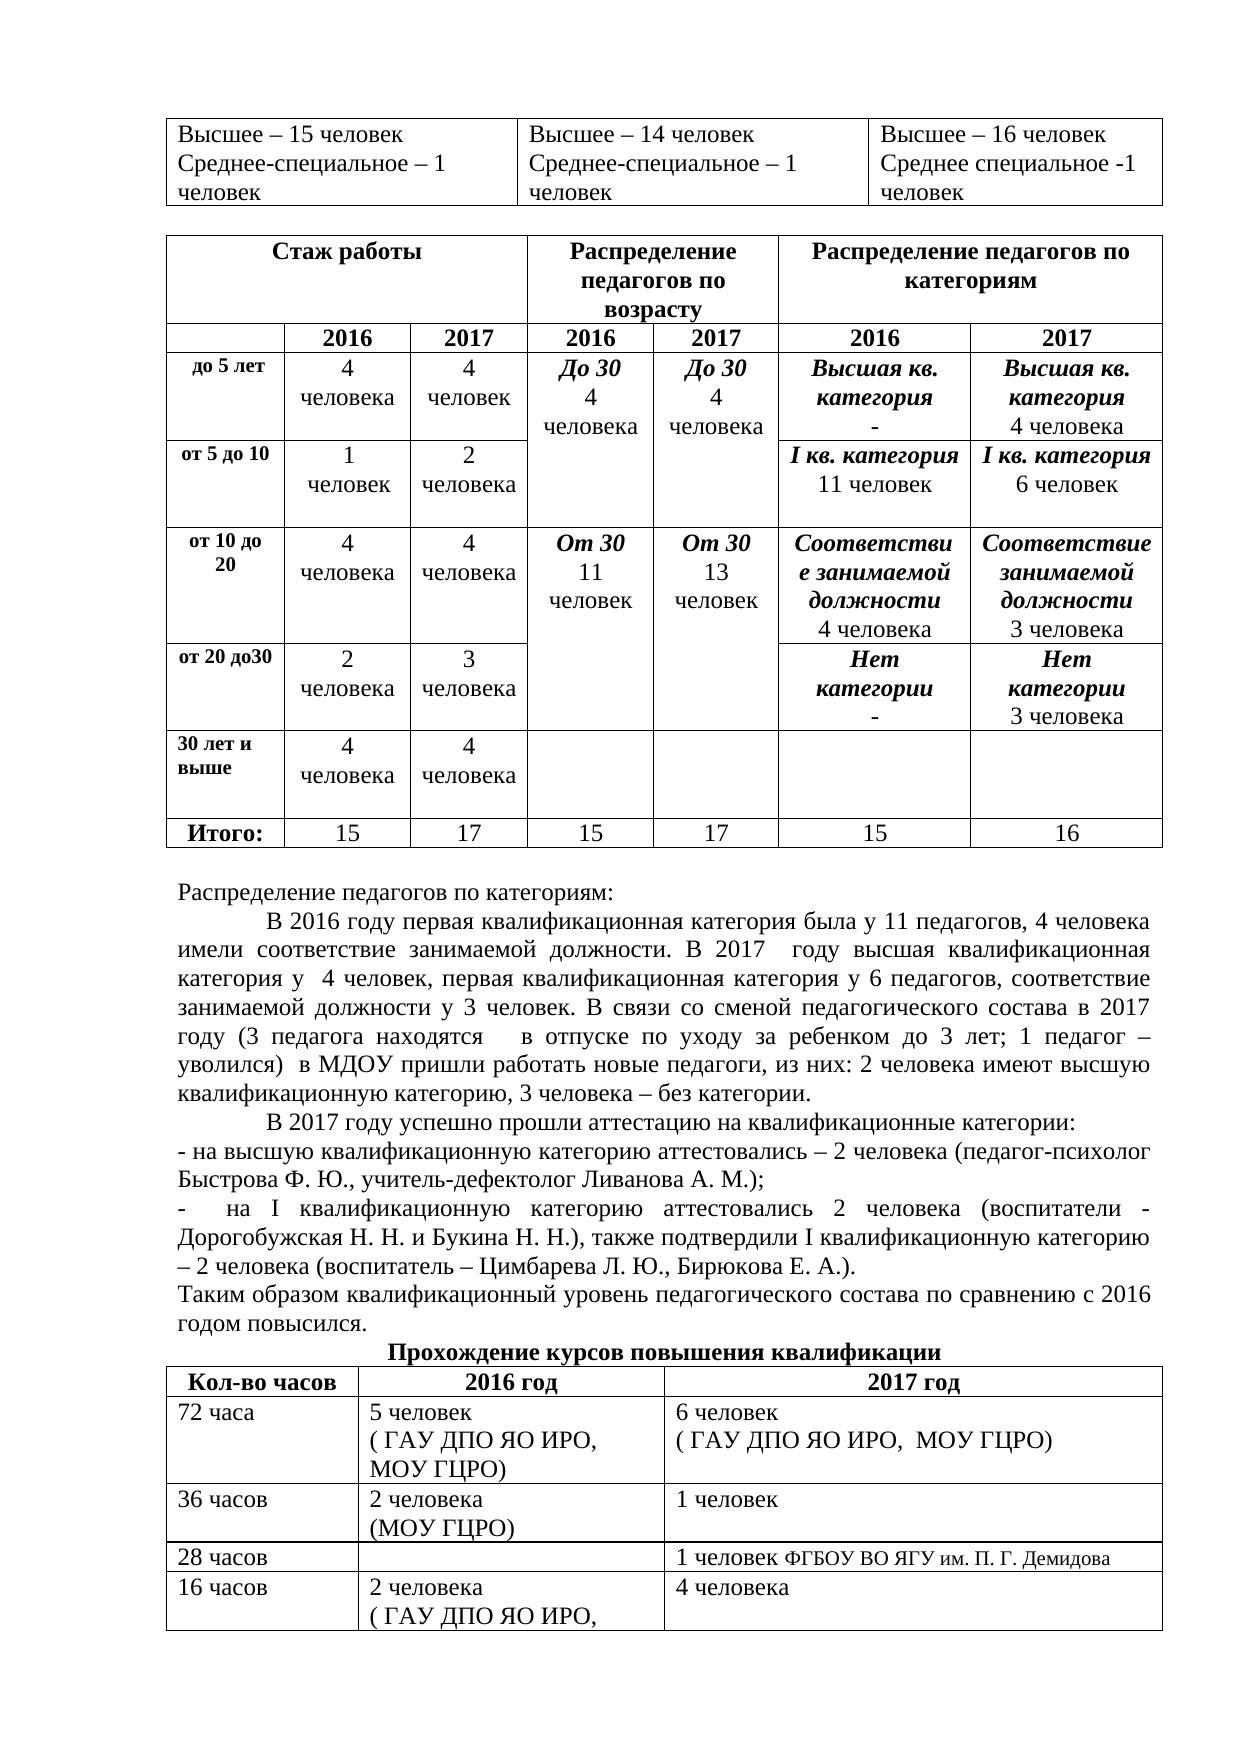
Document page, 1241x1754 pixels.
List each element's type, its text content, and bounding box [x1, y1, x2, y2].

table_cell 15 [528, 819, 653, 847]
table_cell 15 [285, 819, 410, 847]
table_cell Высшее – 14 человек Среднее-специальное – 1 человек [518, 119, 868, 205]
table_cell 4 человек [411, 353, 527, 439]
table_cell [654, 731, 778, 817]
text - на высшую квалификационную категорию аттестовались – 2 человека (педагог-психолог Быстрова Ф. Ю., учитель-дефектолог Ливанова А. М.); [177, 1136, 1152, 1193]
table_cell Нет категории - [779, 644, 970, 730]
table_header 2017 год [665, 1367, 1162, 1396]
table_cell 2016 [779, 324, 970, 352]
table_cell Соответствие занимаемой должности 4 человека [779, 528, 970, 643]
table_cell Соответствие занимаемой должности 3 человека [971, 528, 1162, 643]
table_cell от 5 до 10 [167, 441, 284, 527]
table_cell 2 человека (МОУ ГЦРО) [359, 1484, 664, 1541]
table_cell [359, 1572, 664, 1630]
table_cell 6 человек ( ГАУ ДПО ЯО ИРО, МОУ ГЦРО) [665, 1397, 1162, 1483]
text Прохождение курсов повышения квалификации [177, 1337, 1152, 1366]
table_cell 30 лет и выше [167, 731, 284, 817]
table_cell 2016 [285, 324, 410, 352]
table_cell от 20 до30 [167, 644, 284, 730]
table_cell 15 [779, 819, 970, 847]
text Распределение педагогов по категориям: [177, 877, 1152, 906]
table_cell 2017 [654, 324, 778, 352]
table_cell Высшее – 15 человек Среднее-специальное – 1 человек [167, 119, 517, 205]
text В 2017 году успешно прошли аттестацию на квалификационные категории: [177, 1107, 1152, 1136]
table_cell 2017 [971, 324, 1162, 352]
table_cell 72 часа [167, 1397, 358, 1483]
table_cell 4 человека [285, 731, 410, 817]
table_cell I кв. категория 11 человек [779, 441, 970, 527]
table_cell 17 [654, 819, 778, 847]
table_header Распределение педагогов по возрасту [528, 236, 778, 322]
table_cell От 30 11 человек [528, 528, 653, 730]
table_cell От 30 13 человек [654, 528, 778, 730]
table_cell [167, 324, 284, 352]
table_header Кол-во часов [167, 1367, 358, 1396]
table_cell 1 человек ФГБОУ ВО ЯГУ им. П. Г. Демидова [665, 1543, 1162, 1571]
table_cell [359, 1543, 664, 1571]
table_cell 4 человека [411, 731, 527, 817]
table_cell до 5 лет [167, 353, 284, 439]
table_cell 2016 [528, 324, 653, 352]
list В 2016 году первая квалификационная категория была у 11 педагогов, 4 человека имели соответствие занимаемой должности. В 2017 году высшая квалификационная категория у 4 человек, первая квалификационная категория у 6 педагогов, соответствие занимаемой должности у 3 человек. В связи со сменой педагогического состава в 2017 году (3 педагога находятся в отпуске по уходу за ребенком до 3 лет; 1 педагог – уволился) в МДОУ пришли работать новые педагоги, из них: 2 человека имеют высшую квалификационную категорию, 3 человека – без категории. [177, 906, 1152, 1107]
table_cell 16 часов [167, 1572, 358, 1630]
table_cell 2 человека [285, 644, 410, 730]
table_cell [971, 731, 1162, 817]
table_cell До 30 4 человека [654, 353, 778, 527]
table_cell 2 человека [411, 441, 527, 527]
table_cell [779, 731, 970, 817]
table_header Стаж работы [167, 236, 527, 322]
table_cell 36 часов [167, 1484, 358, 1541]
table_cell 1 человек [285, 441, 410, 527]
table_cell 4 человека [285, 528, 410, 643]
table_header Распределение педагогов по категориям [779, 236, 1162, 322]
table_cell 4 человека [665, 1572, 1162, 1630]
table_cell 28 часов [167, 1543, 358, 1571]
table_cell Нет категории 3 человека [971, 644, 1162, 730]
table_cell Высшее – 16 человек Среднее специальное -1 человек [869, 119, 1162, 205]
table_cell Итого: [167, 819, 284, 847]
table_cell 2017 [411, 324, 527, 352]
table_cell Высшая кв. категория - [779, 353, 970, 439]
table_cell от 10 до 20 [167, 528, 284, 643]
table_cell Высшая кв. категория 4 человека [971, 353, 1162, 439]
table_header 2016 год [359, 1367, 664, 1396]
text - на I квалификационную категорию аттестовались 2 человека (воспитатели - Дорогобужская Н. Н. и Букина Н. Н.), также подтвердили I квалификационную категорию – 2 человека (воспитатель – Цимбарева Л. Ю., Бирюкова Е. А.). [177, 1193, 1152, 1279]
table_cell До 30 4 человека [528, 353, 653, 527]
table_cell 1 человек [665, 1484, 1162, 1541]
table_cell 4 человека [411, 528, 527, 643]
table_cell 4 человека [285, 353, 410, 439]
table_cell [528, 731, 653, 817]
table_cell 5 человек ( ГАУ ДПО ЯО ИРО, МОУ ГЦРО) [359, 1397, 664, 1483]
table_cell 17 [411, 819, 527, 847]
text Таким образом квалификационный уровень педагогического состава по сравнению с 2016 годом повысился. [177, 1279, 1152, 1337]
table_cell I кв. категория 6 человек [971, 441, 1162, 527]
table_cell 16 [971, 819, 1162, 847]
table_cell 3 человека [411, 644, 527, 730]
